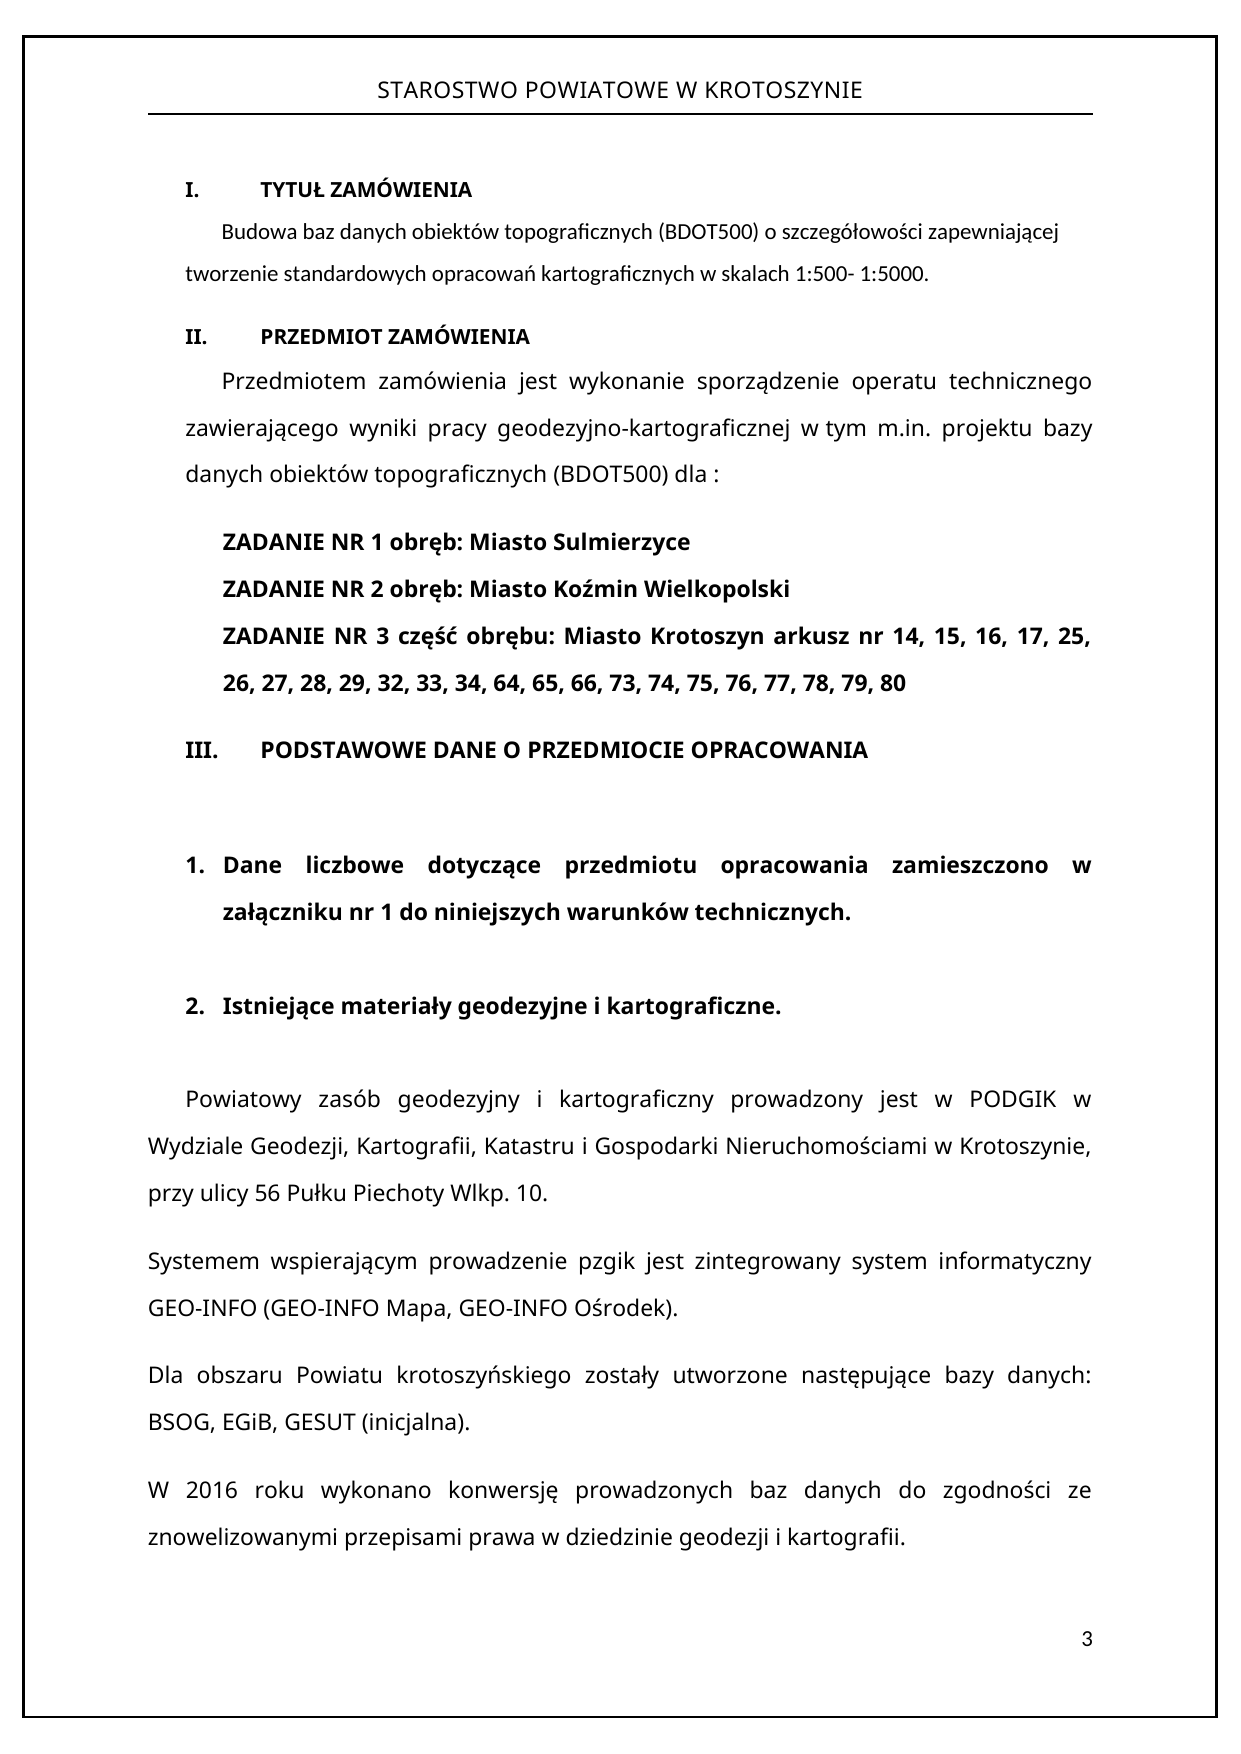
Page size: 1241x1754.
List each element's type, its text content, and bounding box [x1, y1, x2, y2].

text W 2016 roku wykonano konwersję prowadzonych baz danych do zgodności ze znowelizowanymi przepisami prawa w dziedzinie geodezji i kartografii. [148, 1474, 1093, 1552]
text Systemem wspierającym prowadzenie pzgik jest zintegrowany system informatyczny GEO-INFO (GEO-INFO Mapa, GEO-INFO Ośrodek). [148, 1245, 1093, 1323]
text Przedmiotem zamówienia jest wykonanie sporządzenie operatu technicznego zawierającego wyniki pracy geodezyjno-kartograficznej w tym m.in. projektu bazy danych obiektów topograficznych (BDOT500) dla : [185, 365, 1093, 490]
text ZADANIE NR 1 obręb: Miasto Sulmierzyce [223, 526, 1093, 557]
list PODSTAWOWE DANE O PRZEDMIOCIE OPRACOWANIA [185, 734, 1093, 766]
list Istniejące materiały geodezyjne i kartograficzne. [185, 990, 1093, 1021]
text Budowa baz danych obiektów topograficznych (BDOT500) o szczegółowości zapewniającej tworzenie standardowych opracowań kartograficznych w skalach 1:500- 1:5000. [185, 217, 1093, 287]
text Powiatowy zasób geodezyjny i kartograficzny prowadzony jest w PODGIK w Wydziale Geodezji, Kartografii, Katastru i Gospodarki Nieruchomościami w Krotoszynie, przy ulicy 56 Pułku Piechoty Wlkp. 10. [148, 1083, 1093, 1208]
text ZADANIE NR 2 obręb: Miasto Koźmin Wielkopolski [223, 573, 1093, 604]
text ZADANIE NR 3 część obrębu: Miasto Krotoszyn arkusz nr 14, 15, 16, 17, 25, 26, 27, 28, 29, 32, 33, 34, 64, 65, 66, 73, 74, 75, 76, 77, 78, 79, 80 [223, 620, 1093, 698]
list Dane liczbowe dotyczące przedmiotu opracowania zamieszczono w załączniku nr 1 do niniejszych warunków technicznych. [185, 849, 1093, 927]
list TYTUŁ ZAMÓWIENIA [185, 175, 1093, 203]
text Dla obszaru Powiatu krotoszyńskiego zostały utworzone następujące bazy danych: BSOG, EGiB, GESUT (inicjalna). [148, 1359, 1093, 1438]
list PRZEDMIOT ZAMÓWIENIA [185, 322, 1093, 351]
